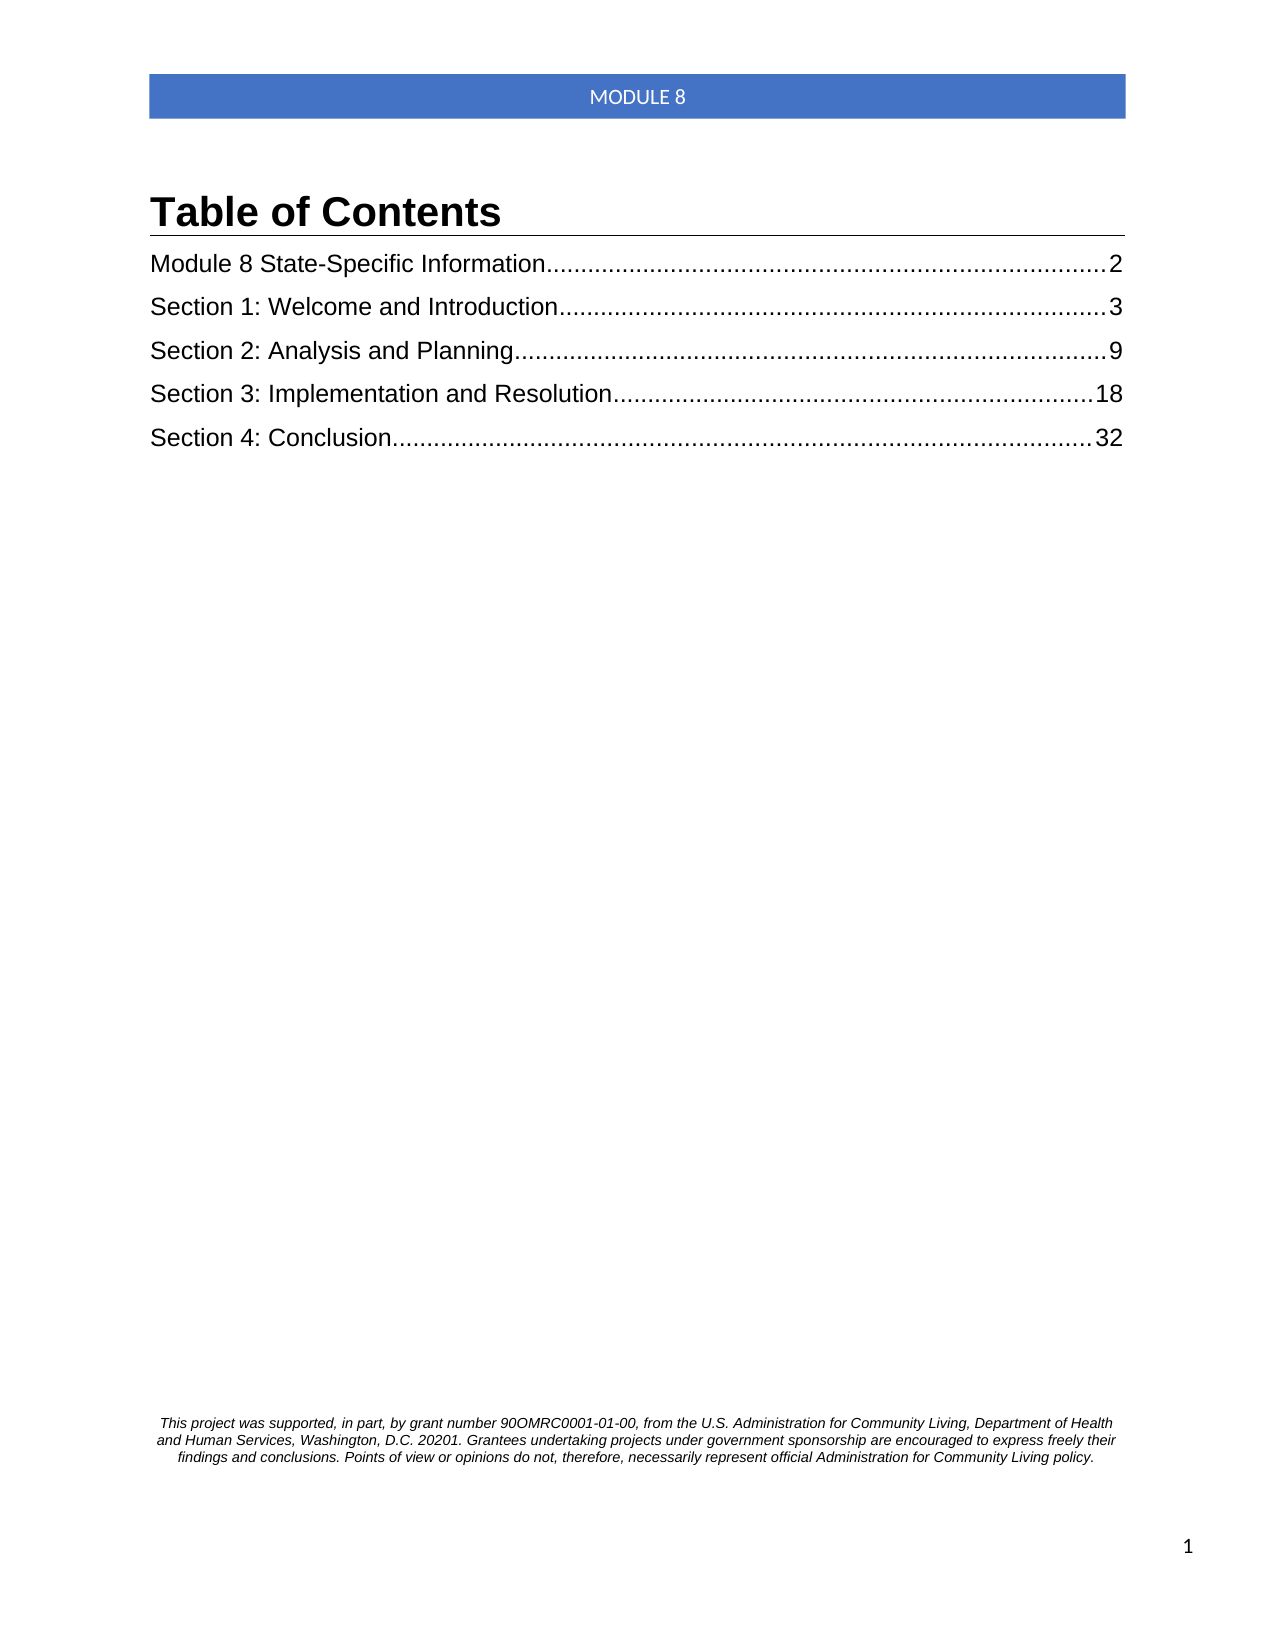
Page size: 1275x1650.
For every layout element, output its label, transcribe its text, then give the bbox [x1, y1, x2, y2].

text Section 4: Conclusion 32 [150, 423, 1125, 451]
text This project was supported, in part, by grant number 90OMRC0001-01-00, from the U.S. Administration for Community Living, Department of Health and Human Services, Washington, D.C. 20201. Grantees undertaking projects under government sponsorship are encouraged to express freely their findings and conclusions. Points of view or opinions do not, therefore, necessarily represent official Administration for Community Living policy. [150, 1415, 1125, 1465]
text Section 2: Analysis and Planning 9 [150, 336, 1125, 364]
text Section 3: Implementation and Resolution 18 [150, 379, 1125, 408]
text Module 8 State-Specific Information 2 [150, 249, 1125, 278]
subtitle Table of Contents [150, 187, 1125, 235]
text Section 1: Welcome and Introduction 3 [150, 292, 1125, 321]
